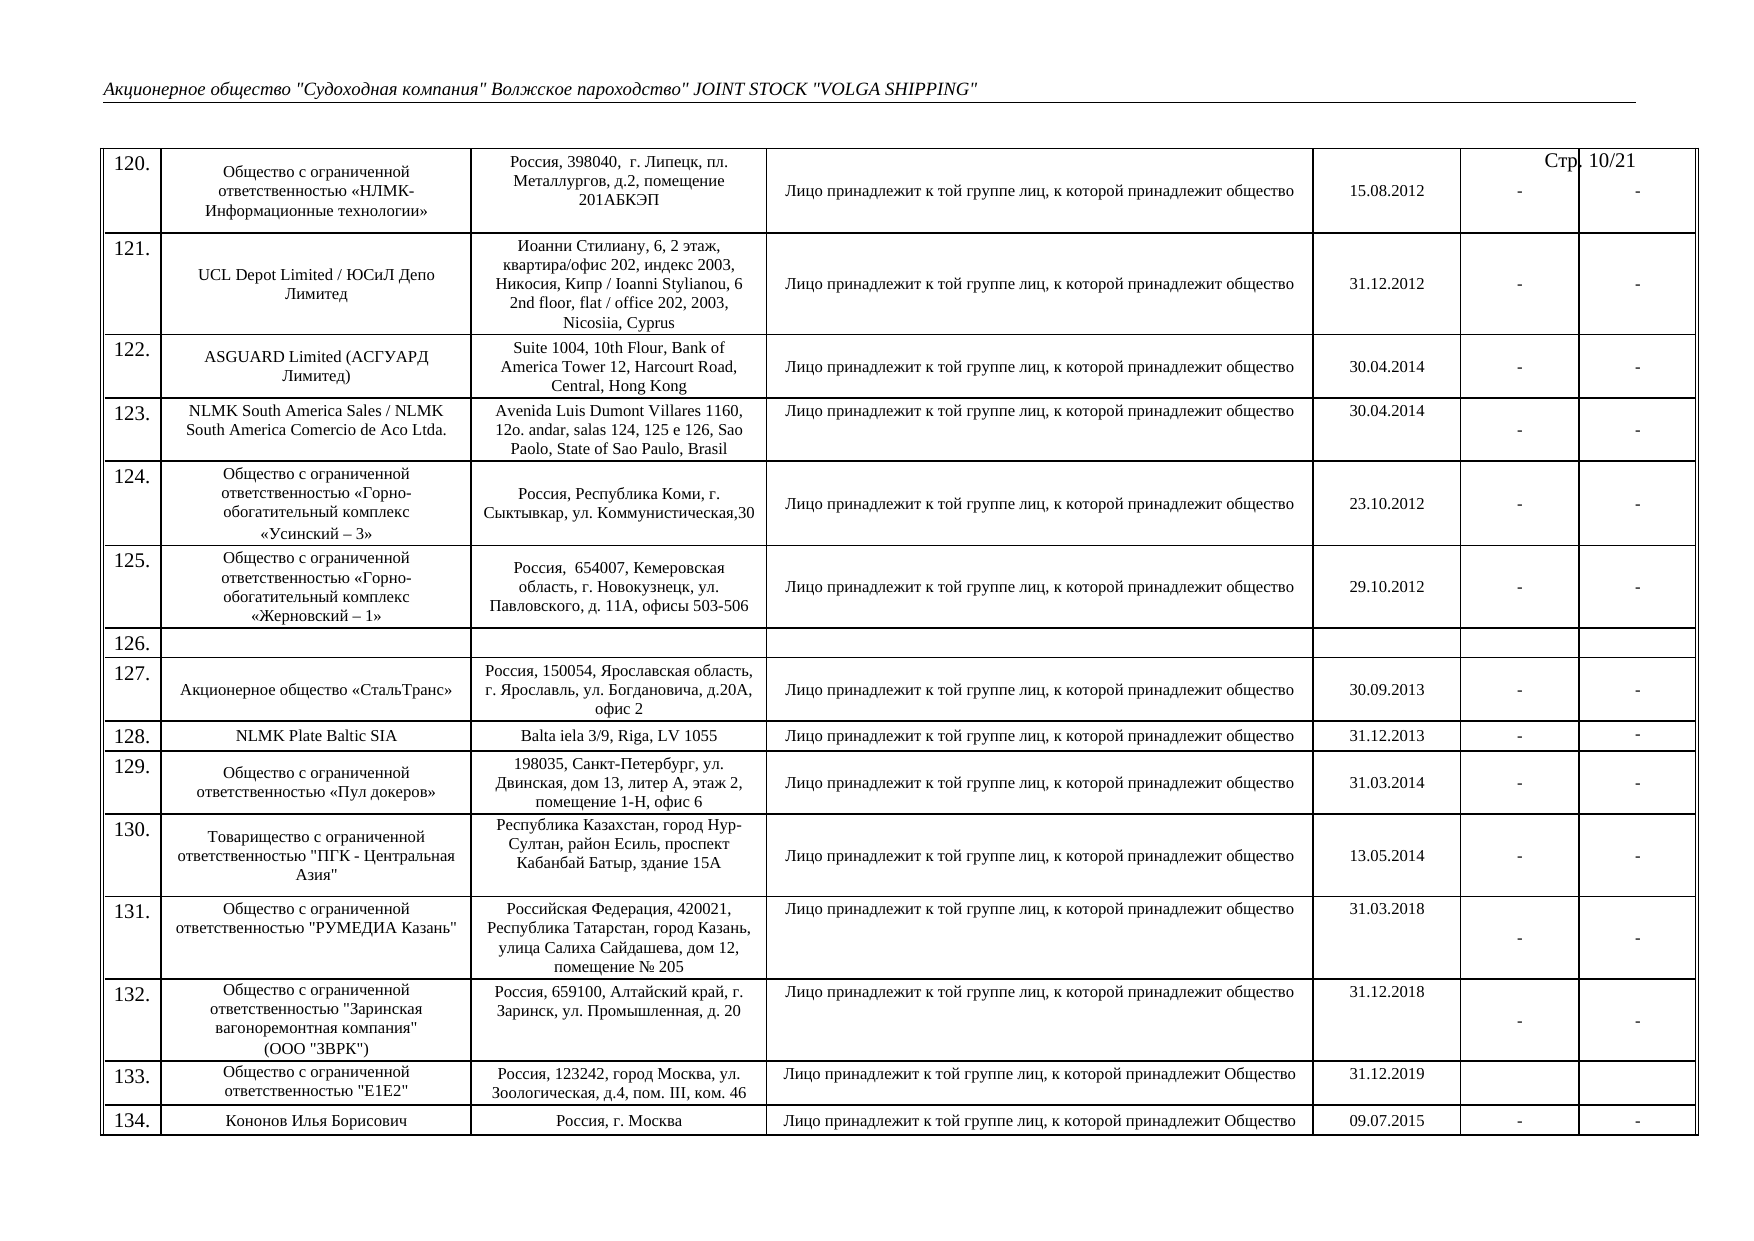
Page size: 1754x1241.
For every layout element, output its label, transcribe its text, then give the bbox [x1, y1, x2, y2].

table_cell Общество с ограниченной ответственностью «Горно-обогатительный комплекс «Усинский – 3» [162, 462, 470, 545]
table_cell - [1461, 546, 1578, 627]
table_cell Товарищество с ограниченной ответственностью "ПГК - Центральная Азия" [162, 815, 470, 896]
table_cell 128. [104, 721, 160, 750]
table_cell Общество с ограниченной ответственностью «НЛМК-Информационные технологии» [162, 149, 470, 232]
table_cell 31.12.2013 [1314, 722, 1460, 750]
table_cell - [1580, 658, 1695, 720]
table_cell Россия, 150054, Ярославская область, г. Ярославль, ул. Богдановича, д.20А, офис 2 [472, 658, 766, 720]
table_cell - [1580, 335, 1695, 397]
table_cell Лицо принадлежит к той группе лиц, к которой принадлежит общество [767, 462, 1312, 545]
table_cell 133. [104, 1061, 160, 1104]
table_cell 30.04.2014 [1314, 335, 1460, 397]
table_cell Россия, 123242, город Москва, ул. Зоологическая, д.4, пом. III, ком. 46 [472, 1062, 766, 1104]
table_cell Лицо принадлежит к той группе лиц, к которой принадлежит общество [767, 752, 1312, 813]
table_cell 124. [104, 461, 160, 545]
table_cell 31.12.2012 [1314, 234, 1460, 334]
table_cell - [1461, 722, 1578, 750]
table_cell - [1461, 980, 1578, 1060]
table_cell NLMK South America Sales / NLMK South America Comercio de Aco Ltda. [162, 399, 470, 460]
table_cell 120. [104, 149, 160, 232]
table_cell - [1461, 462, 1578, 545]
table_cell 134. [104, 1105, 160, 1134]
table_cell 31.03.2014 [1314, 752, 1460, 813]
table_cell 129. [104, 751, 160, 813]
table_cell Лицо принадлежит к той группе лиц, к которой принадлежит общество [767, 980, 1312, 1060]
table_cell - [1461, 897, 1578, 978]
table_cell Россия, 398040, г. Липецк, пл. Металлургов, д.2, помещение 201АБКЭП [472, 149, 766, 232]
table_cell Suite 1004, 10th Flour, Bank of America Tower 12, Harcourt Road, Central, Hong Kong [472, 335, 766, 397]
table_cell 29.10.2012 [1314, 546, 1460, 627]
table_cell 23.10.2012 [1314, 462, 1460, 545]
table_cell Общество с ограниченной ответственностью "Е1Е2" [162, 1062, 470, 1104]
table_cell Россия, Республика Коми, г. Сыктывкар, ул. Коммунистическая,30 [472, 462, 766, 545]
table_cell 09.07.2015 [1314, 1106, 1460, 1134]
table_cell [162, 629, 470, 657]
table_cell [767, 1062, 1312, 1104]
table_cell [1461, 1062, 1578, 1104]
table_cell 30.04.2014 [1314, 399, 1460, 460]
table_cell - [1461, 1106, 1578, 1134]
table_cell NLMK Plate Baltic SIA [162, 722, 470, 750]
table_cell 31.12.2018 [1314, 980, 1460, 1060]
table_cell [767, 629, 1312, 657]
table_cell 131. [104, 897, 160, 978]
table_cell 122. [104, 335, 160, 397]
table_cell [767, 1106, 1312, 1134]
table_cell 121. [104, 233, 160, 334]
table_cell Общество с ограниченной ответственностью "Заринская вагоноремонтная компания" (ООО "ЗВРК") [162, 980, 470, 1060]
table_cell - [1461, 752, 1578, 813]
table_cell - [1461, 815, 1578, 896]
table_cell 127. [104, 658, 160, 720]
table_cell - [1580, 897, 1695, 978]
table_cell 125. [104, 546, 160, 627]
table_cell 198035, Санкт-Петербург, ул. Двинская, дом 13, литер А, этаж 2, помещение 1-Н, офис 6 [472, 752, 766, 813]
table_cell - [1580, 399, 1695, 460]
table_cell - [1580, 1106, 1695, 1134]
table_cell - [1580, 546, 1695, 627]
table_cell [1461, 629, 1578, 657]
table_cell Лицо принадлежит к той группе лиц, к которой принадлежит общество [767, 234, 1312, 334]
table_cell Акционерное общество «СтальТранс» [162, 658, 470, 720]
table_cell - [1580, 722, 1695, 750]
table_cell - [1580, 234, 1695, 334]
table_cell Иоанни Стилиану, 6, 2 этаж, квартира/офис 202, индекс 2003, Никосия, Кипр / Ioanni Stylianou, 6 2nd floor, flat / office 202, 2003, Nicosiia, Cyprus [472, 234, 766, 334]
table_cell Кононов Илья Борисович [162, 1106, 470, 1134]
table_cell 13.05.2014 [1314, 815, 1460, 896]
table_cell 130. [104, 814, 160, 896]
table_cell UCL Depot Limited / ЮСиЛ Депо Лимитед [162, 234, 470, 334]
table_cell Avenida Luis Dumont Villares 1160, 12o. andar, salas 124, 125 e 126, Sao Paolo, State of Sao Paulo, Brasil [472, 399, 766, 460]
table_cell ASGUARD Limited (АСГУАРД Лимитед) [162, 335, 470, 397]
table_cell [1580, 1062, 1695, 1104]
table_cell 30.09.2013 [1314, 658, 1460, 720]
table_cell Общество с ограниченной ответственностью «Горно-обогатительный комплекс «Жерновский – 1» [162, 546, 470, 627]
table_cell - [1461, 399, 1578, 460]
table_cell - [1461, 149, 1578, 232]
table_cell Республика Казахстан, город Нур-Султан, район Есиль, проспект Кабанбай Батыр, здание 15А [472, 815, 766, 896]
table_cell 132. [104, 979, 160, 1060]
table_cell Лицо принадлежит к той группе лиц, к которой принадлежит общество [767, 722, 1312, 750]
table_cell - [1461, 335, 1578, 397]
table_cell Российская Федерация, 420021, Республика Татарстан, город Казань, улица Салиха Сайдашева, дом 12, помещение № 205 [472, 897, 766, 978]
table_cell Общество с ограниченной ответственностью «Пул докеров» [162, 752, 470, 813]
table_cell - [1461, 234, 1578, 334]
table_cell Лицо принадлежит к той группе лиц, к которой принадлежит общество [767, 815, 1312, 896]
table_cell - [1580, 149, 1695, 232]
table_cell - [1580, 752, 1695, 813]
table_cell Balta iela 3/9, Riga, LV 1055 [472, 722, 766, 750]
table_cell 126. [104, 628, 160, 657]
table_cell Лицо принадлежит к той группе лиц, к которой принадлежит общество [767, 658, 1312, 720]
table_cell - [1580, 980, 1695, 1060]
table_cell - [1580, 462, 1695, 545]
table_cell Лицо принадлежит к той группе лиц, к которой принадлежит общество [767, 897, 1312, 978]
table_cell Россия, 659100, Алтайский край, г. Заринск, ул. Промышленная, д. 20 [472, 980, 766, 1060]
table_cell - [1461, 658, 1578, 720]
table_cell - [1580, 815, 1695, 896]
table_cell [1580, 629, 1695, 657]
table_cell Россия, г. Москва [472, 1106, 766, 1134]
table_cell [472, 629, 766, 657]
table_cell [1314, 629, 1460, 657]
table_cell Россия, 654007, Кемеровская область, г. Новокузнецк, ул. Павловского, д. 11А, офисы 503-506 [472, 546, 766, 627]
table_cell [767, 149, 1312, 232]
table_cell 31.03.2018 [1314, 897, 1460, 978]
table_cell Лицо принадлежит к той группе лиц, к которой принадлежит общество [767, 335, 1312, 397]
table_cell 15.08.2012 [1314, 149, 1460, 232]
table_cell 123. [104, 398, 160, 460]
table_cell Общество с ограниченной ответственностью "РУМЕДИА Казань" [162, 897, 470, 978]
table_cell Лицо принадлежит к той группе лиц, к которой принадлежит общество [767, 399, 1312, 460]
table_cell Лицо принадлежит к той группе лиц, к которой принадлежит общество [767, 546, 1312, 627]
table_cell 31.12.2019 [1314, 1062, 1460, 1104]
